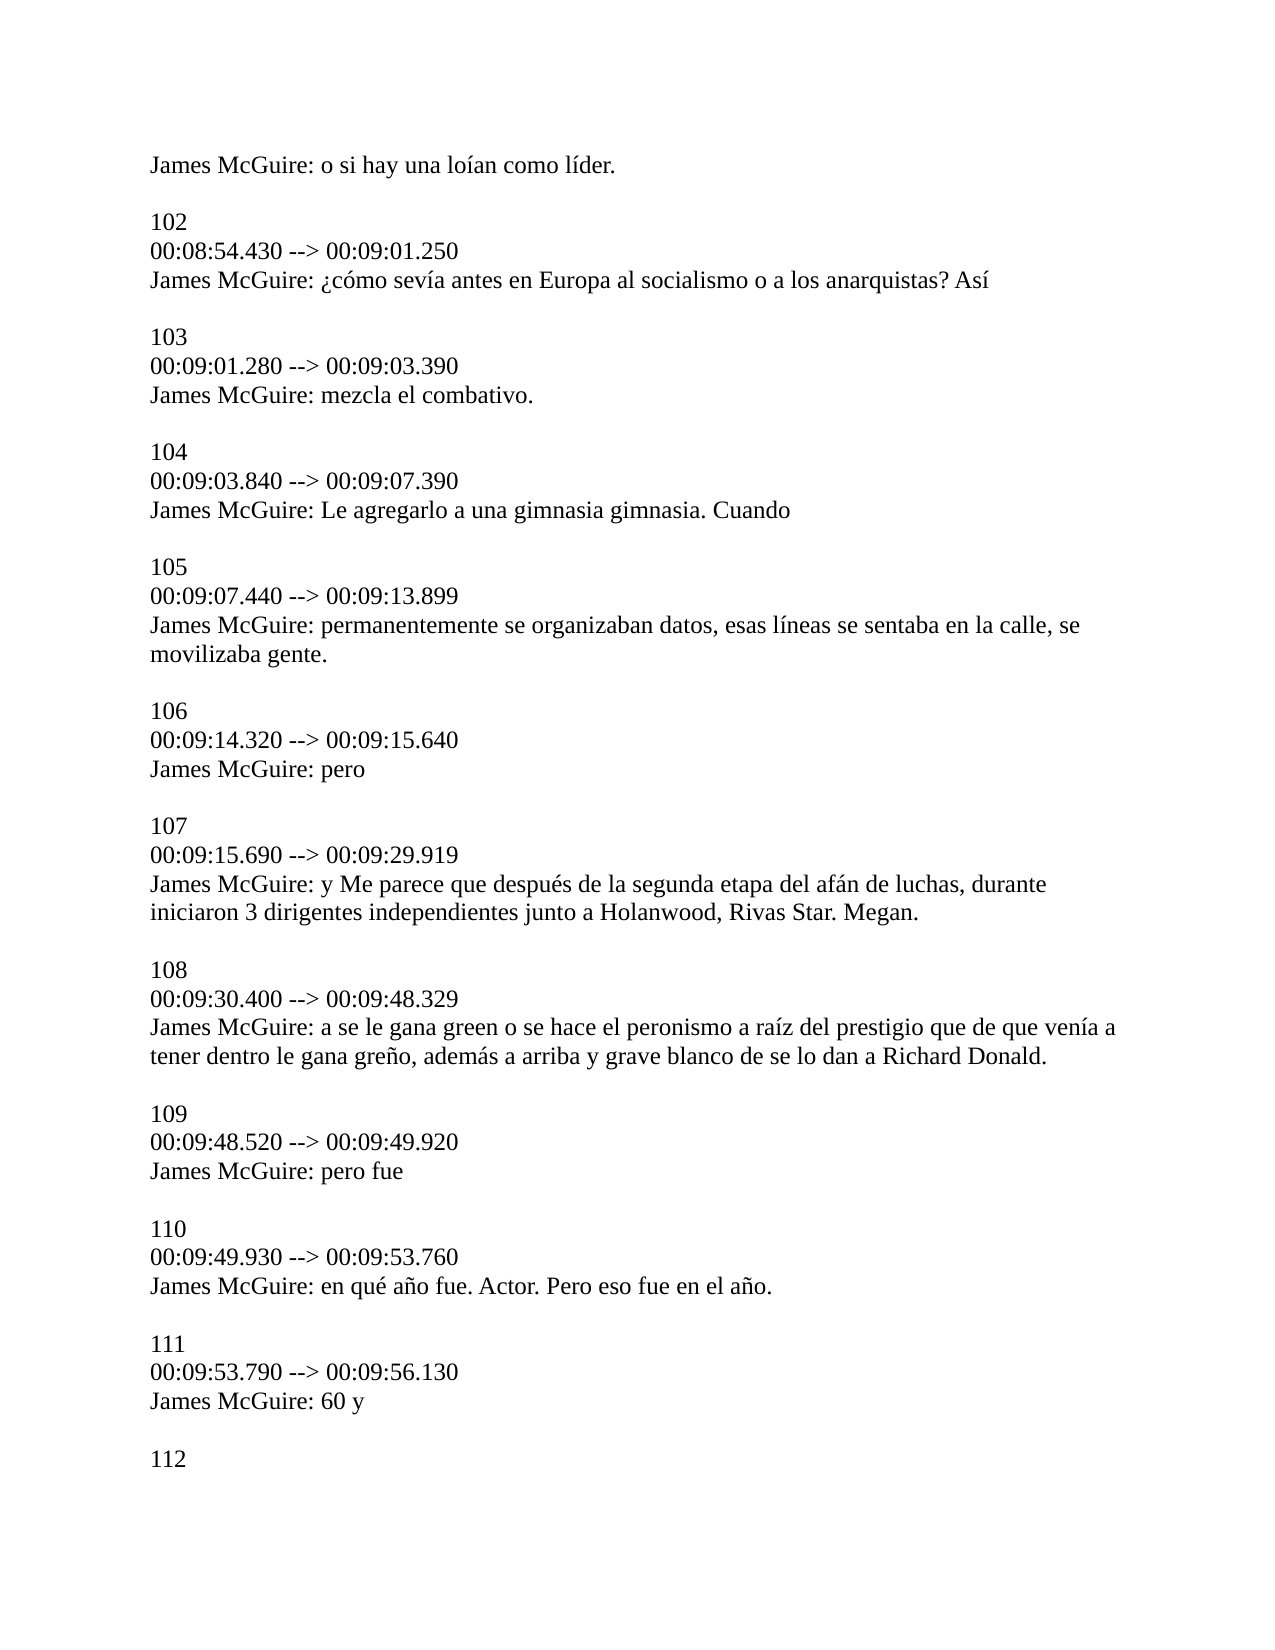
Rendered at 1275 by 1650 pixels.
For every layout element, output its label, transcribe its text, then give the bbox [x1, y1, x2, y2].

text 00:09:49.930 --> 00:09:53.760 [150, 1242, 1125, 1271]
text James McGuire: mezcla el combativo. [150, 380, 1125, 409]
text 104 [150, 437, 1125, 466]
text 00:09:01.280 --> 00:09:03.390 [150, 351, 1125, 380]
text 105 [150, 552, 1125, 581]
text 109 [150, 1099, 1125, 1127]
text James McGuire: a se le gana green o se hace el peronismo a raíz del prestigio que de que venía a tener dentro le gana greño, además a arriba y grave blanco de se lo dan a Richard Donald. [150, 1012, 1125, 1070]
text 107 [150, 811, 1125, 840]
text James McGuire: o si hay una loían como líder. [150, 150, 1125, 179]
text 112 [150, 1444, 1125, 1472]
text 108 [150, 955, 1125, 984]
text James McGuire: ¿cómo sevía antes en Europa al socialismo o a los anarquistas? Así [150, 265, 1125, 294]
text 00:09:15.690 --> 00:09:29.919 [150, 840, 1125, 869]
text James McGuire: 60 y [150, 1386, 1125, 1415]
text 111 [150, 1329, 1125, 1357]
text James McGuire: pero fue [150, 1156, 1125, 1185]
text James McGuire: en qué año fue. Actor. Pero eso fue en el año. [150, 1271, 1125, 1300]
text James McGuire: Le agregarlo a una gimnasia gimnasia. Cuando [150, 495, 1125, 524]
text 102 [150, 207, 1125, 236]
text 00:08:54.430 --> 00:09:01.250 [150, 236, 1125, 265]
text 00:09:07.440 --> 00:09:13.899 [150, 581, 1125, 610]
text 00:09:14.320 --> 00:09:15.640 [150, 725, 1125, 754]
text James McGuire: pero [150, 754, 1125, 782]
text 103 [150, 322, 1125, 351]
text James McGuire: y Me parece que después de la segunda etapa del afán de luchas, durante iniciaron 3 dirigentes independientes junto a Holanwood, Rivas Star. Megan. [150, 869, 1125, 926]
text 00:09:30.400 --> 00:09:48.329 [150, 984, 1125, 1012]
text 106 [150, 696, 1125, 725]
text 00:09:53.790 --> 00:09:56.130 [150, 1357, 1125, 1386]
text James McGuire: permanentemente se organizaban datos, esas líneas se sentaba en la calle, se movilizaba gente. [150, 610, 1125, 667]
text 00:09:03.840 --> 00:09:07.390 [150, 466, 1125, 495]
text 110 [150, 1214, 1125, 1242]
text 00:09:48.520 --> 00:09:49.920 [150, 1127, 1125, 1156]
